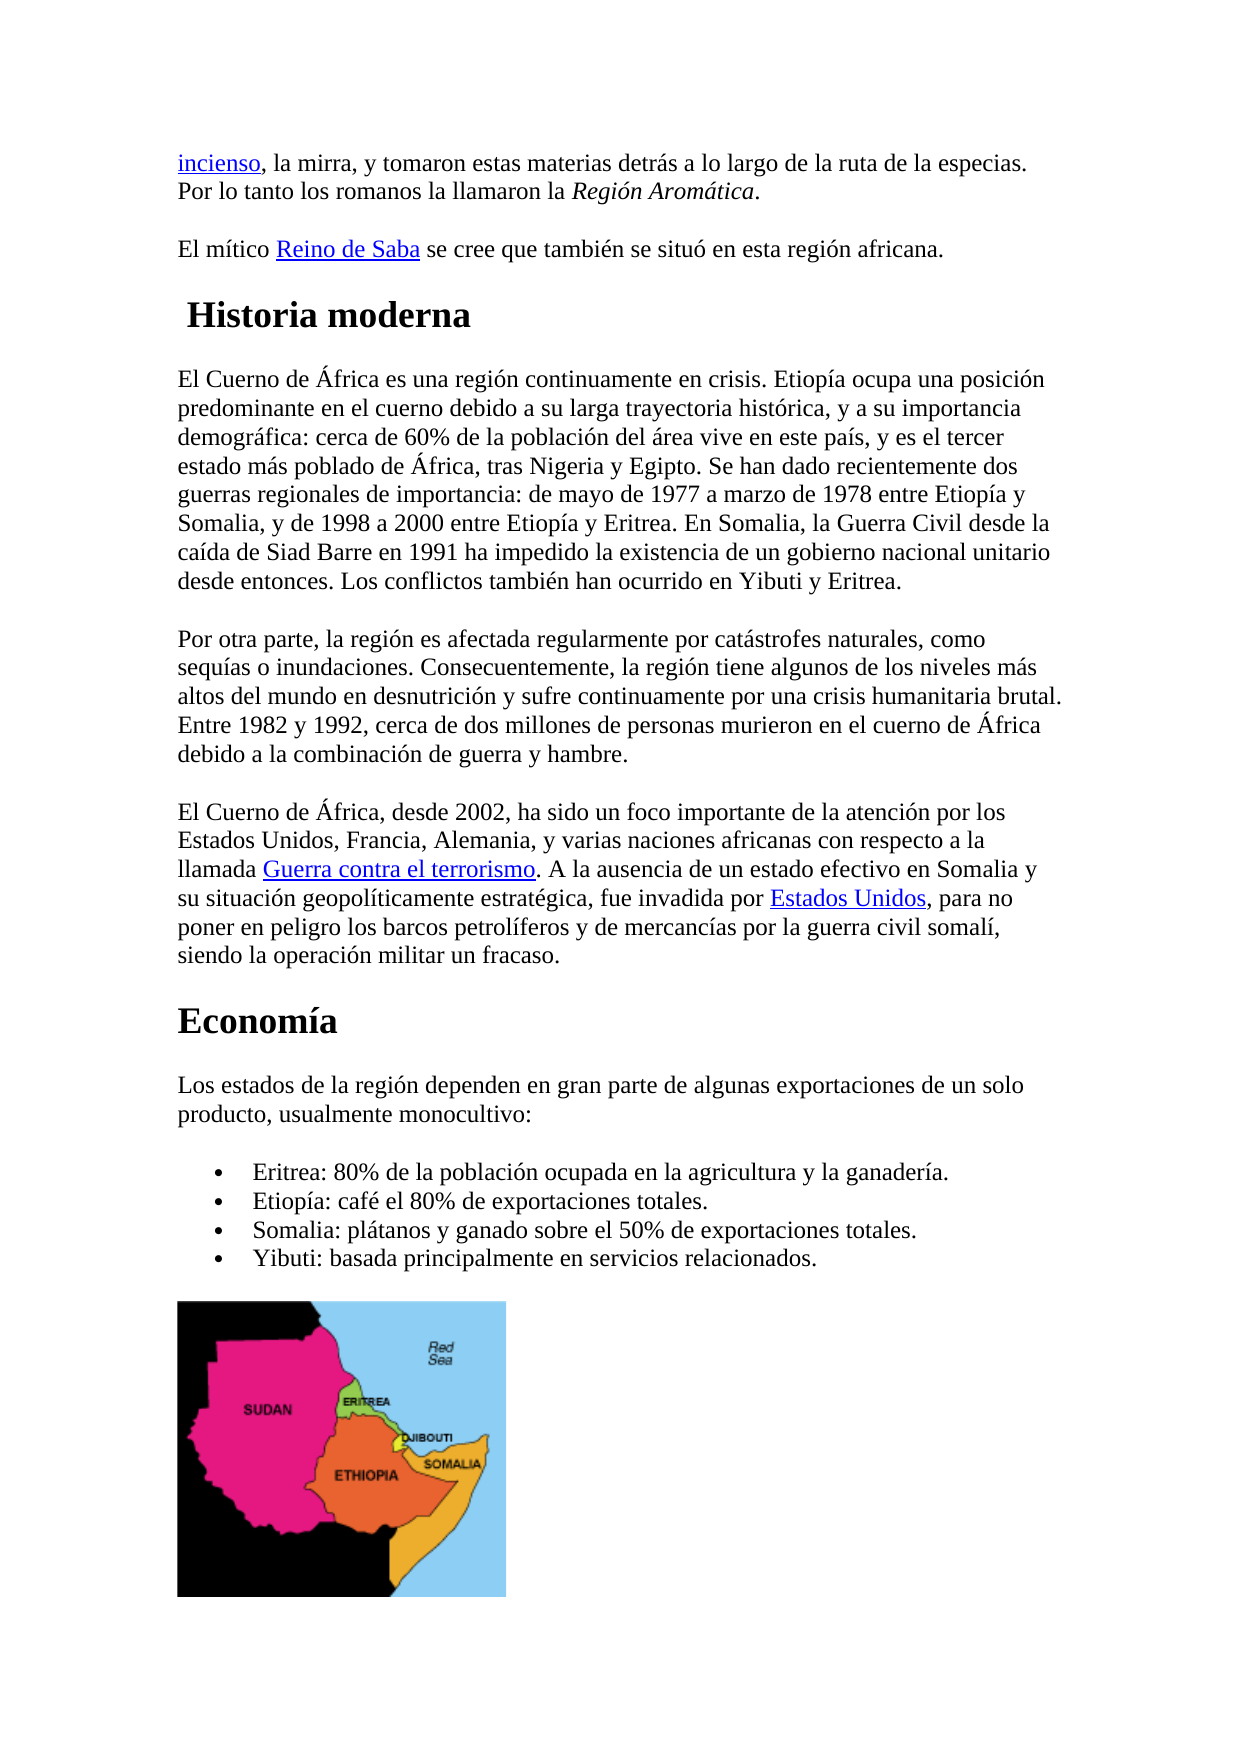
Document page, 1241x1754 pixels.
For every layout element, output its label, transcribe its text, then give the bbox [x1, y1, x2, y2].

list Eritrea: 80% de la población ocupada en la agricultura y la ganadería. [215, 1157, 1063, 1186]
list Somalia: plátanos y ganado sobre el 50% de exportaciones totales. [215, 1215, 1063, 1243]
text El Cuerno de África es una región continuamente en crisis. Etiopía ocupa una posición predominante en el cuerno debido a su larga trayectoria histórica, y a su importancia demográfica: cerca de 60% de la población del área vive en este país, y es el tercer estado más poblado de África, tras Nigeria y Egipto. Se han dado recientemente dos guerras regionales de importancia: de mayo de 1977 a marzo de 1978 entre Etiopía y Somalia, y de 1998 a 2000 entre Etiopía y Eritrea. En Somalia, la Guerra Civil desde la caída de Siad Barre en 1991 ha impedido la existencia de un gobierno nacional unitario desde entonces. Los conflictos también han ocurrido en Yibuti y Eritrea. [177, 364, 1063, 594]
list Etiopía: café el 80% de exportaciones totales. [215, 1186, 1063, 1215]
text Por otra parte, la región es afectada regularmente por catástrofes naturales, como sequías o inundaciones. Consecuentemente, la región tiene algunos de los niveles más altos del mundo en desnutrición y sufre continuamente por una crisis humanitaria brutal. Entre 1982 y 1992, cerca de dos millones de personas murieron en el cuerno de África debido a la combinación de guerra y hambre. [177, 624, 1063, 767]
picture [177, 1301, 507, 1597]
text Economía [177, 998, 1063, 1041]
text Historia moderna [177, 292, 1063, 335]
text Los estados de la región dependen en gran parte de algunas exportaciones de un solo producto, usualmente monocultivo: [177, 1071, 1063, 1128]
text El mítico Reino de Saba se cree que también se situó en esta región africana. [177, 234, 1063, 263]
list Yibuti: basada principalmente en servicios relacionados. [215, 1243, 1063, 1272]
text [177, 148, 1063, 205]
text El Cuerno de África, desde 2002, ha sido un foco importante de la atención por los Estados Unidos, Francia, Alemania, y varias naciones africanas con respecto a la llamada Guerra contra el terrorismo. A la ausencia de un estado efectivo en Somalia y su situación geopolíticamente estratégica, fue invadida por Estados Unidos, para no poner en peligro los barcos petrolíferos y de mercancías por la guerra civil somalí, siendo la operación militar un fracaso. [177, 797, 1063, 969]
